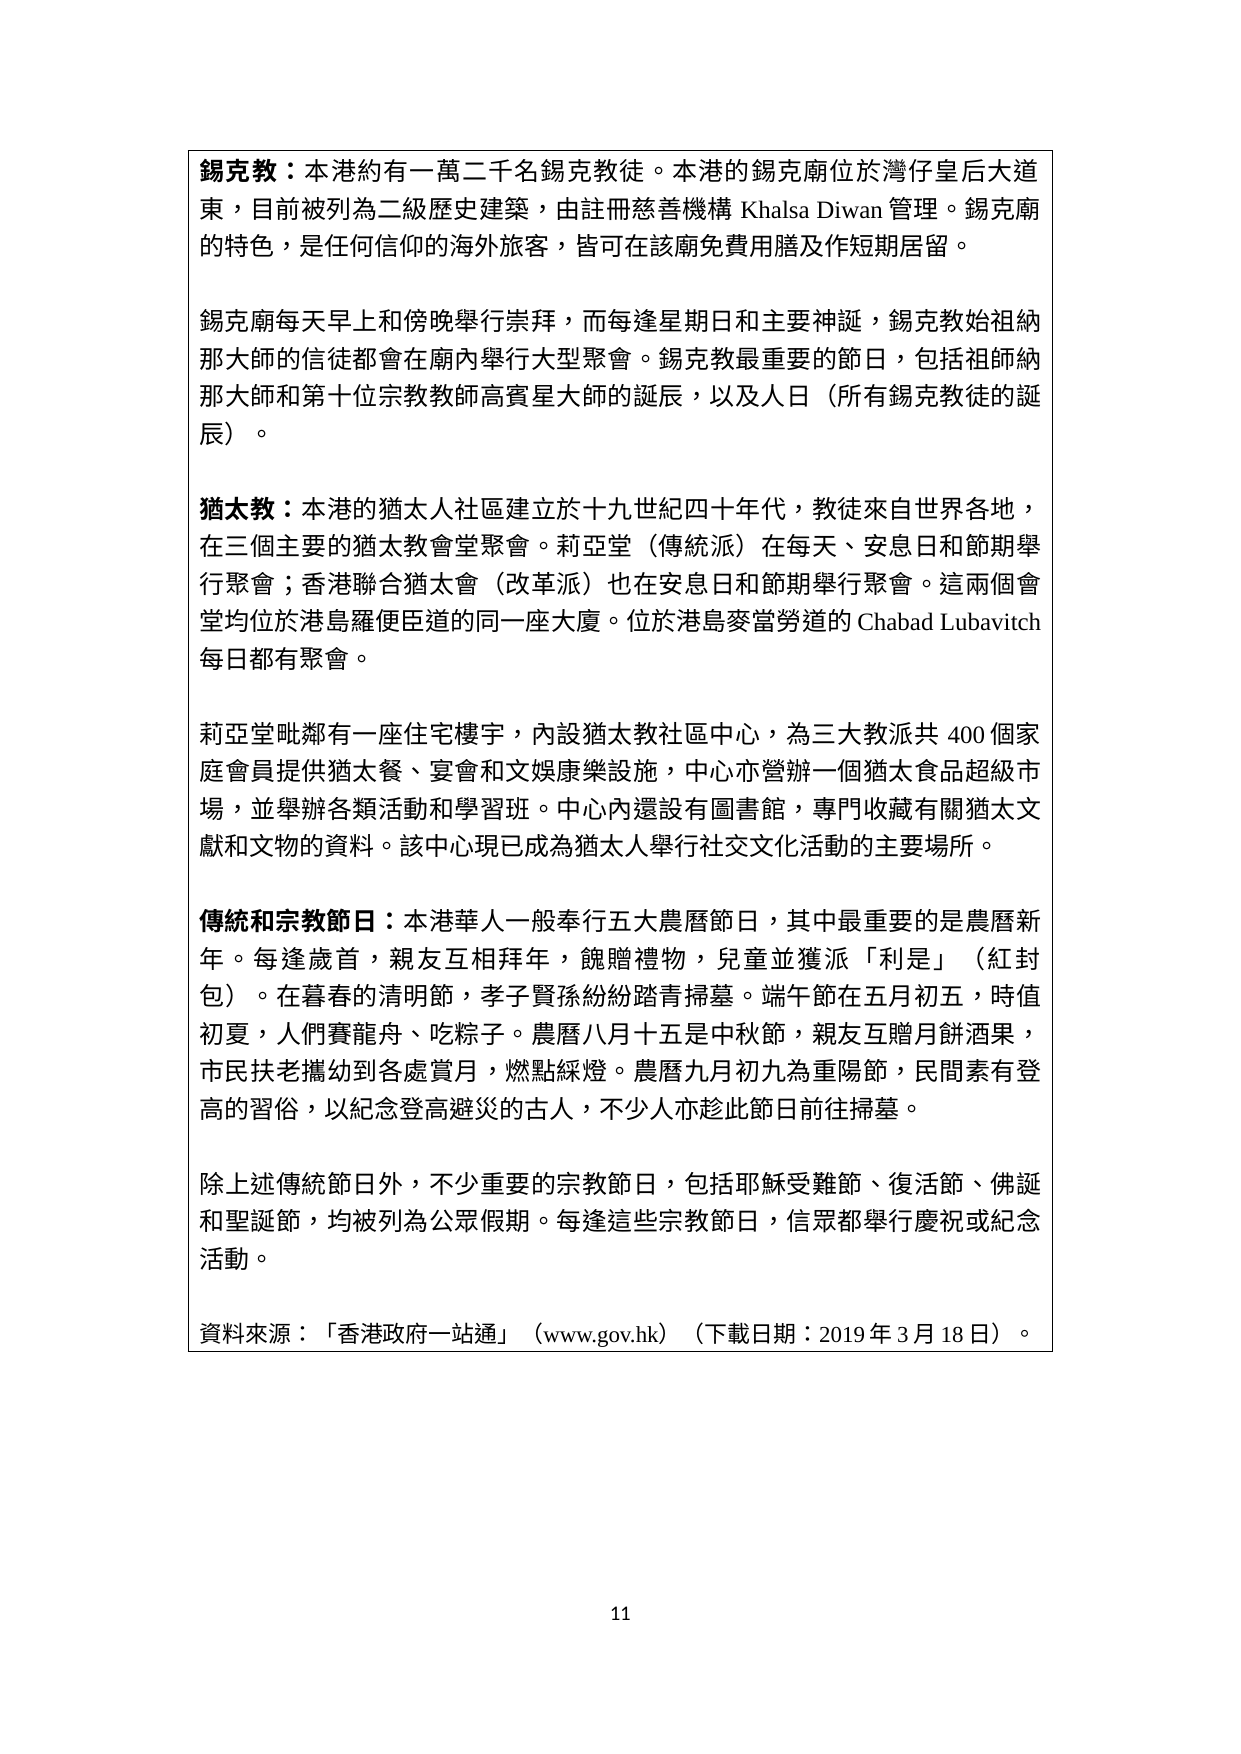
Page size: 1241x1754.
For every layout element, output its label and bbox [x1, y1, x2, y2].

table_header [189, 151, 1052, 1351]
